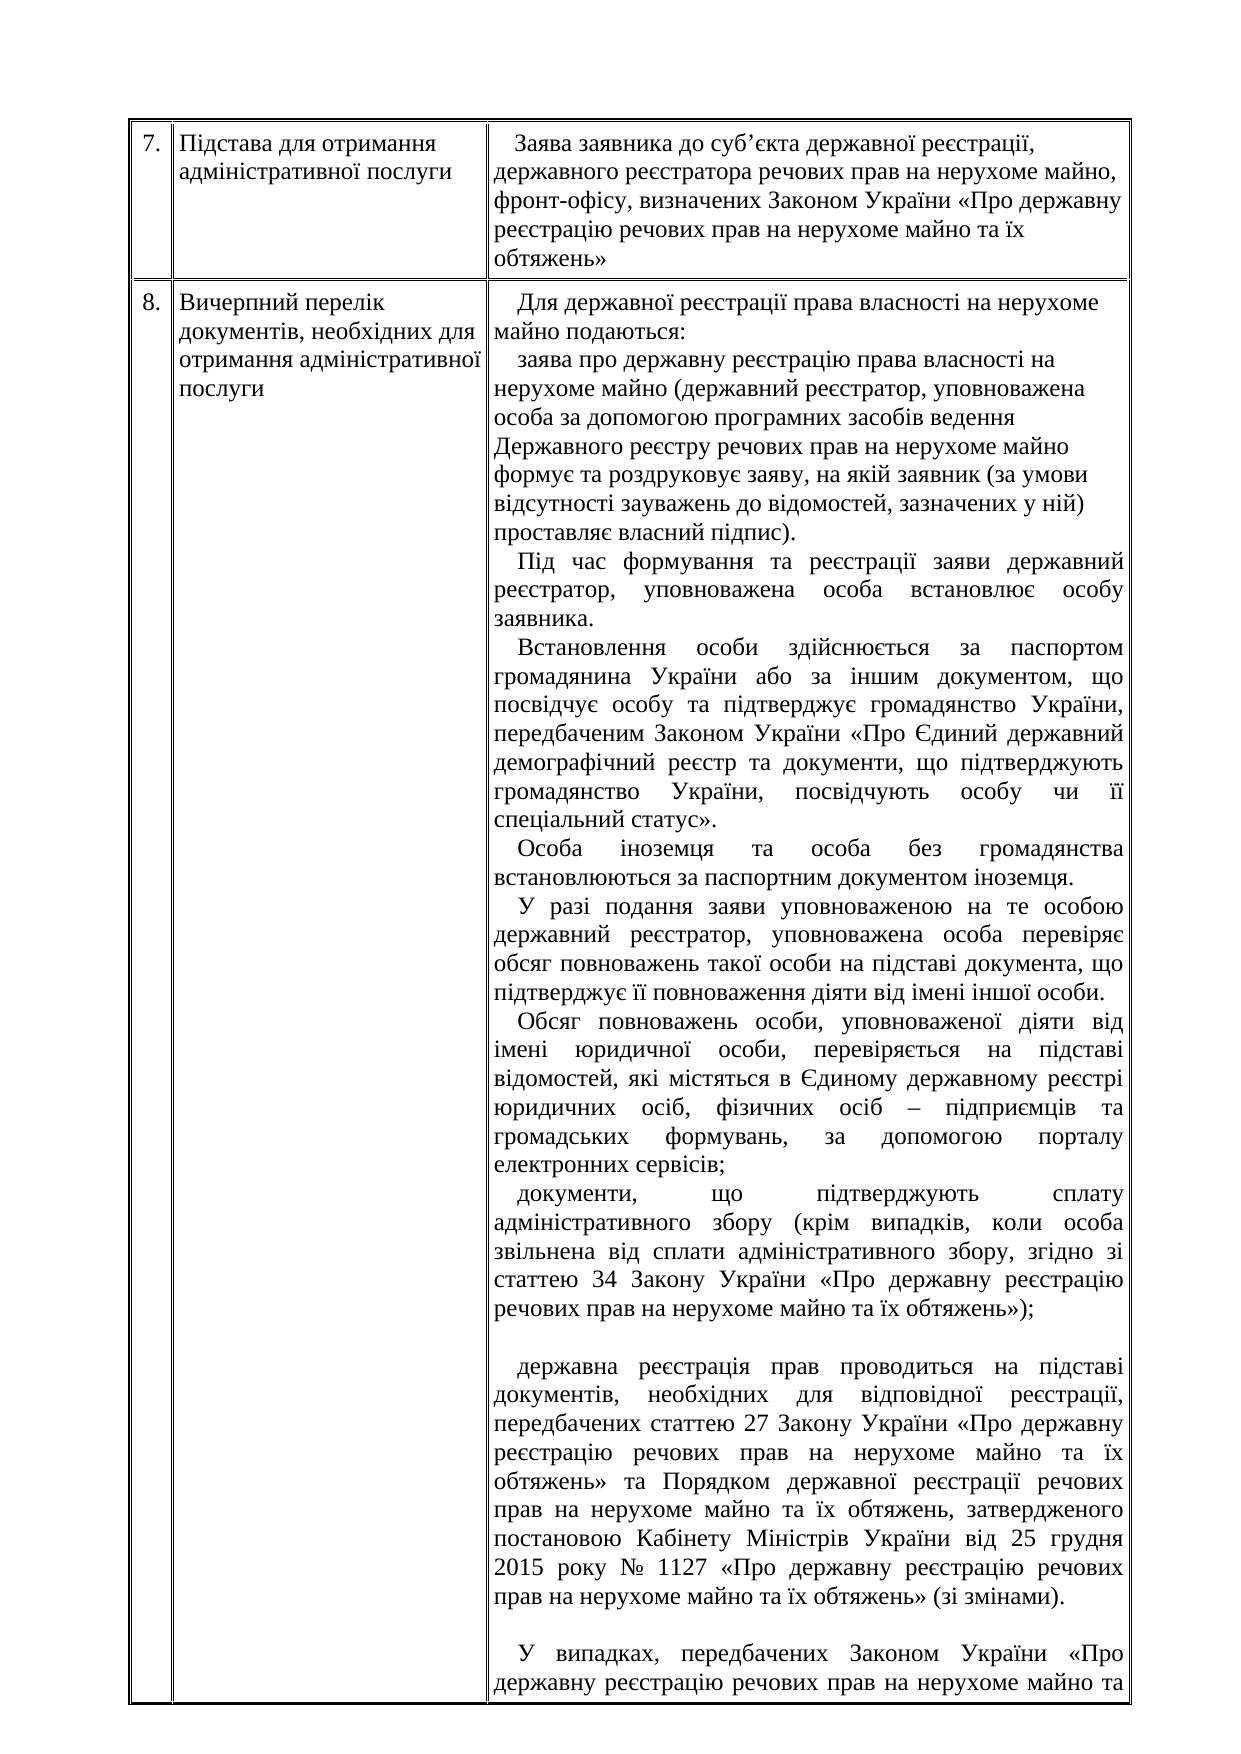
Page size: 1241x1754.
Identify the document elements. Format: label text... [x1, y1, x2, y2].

table_cell Заява заявника до суб’єкта державної реєстрації, державного реєстратора речових прав на нерухоме майно, фронт-офісу, визначених Законом України «Про державну реєстрацію речових прав на нерухоме майно та їх обтяжень» [488, 122, 1129, 278]
table_cell Підстава для отримання адміністративної послуги [173, 122, 487, 278]
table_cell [488, 278, 1130, 1702]
table_cell 7. [132, 122, 173, 278]
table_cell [173, 281, 487, 1702]
table_cell 8. [130, 278, 173, 1702]
